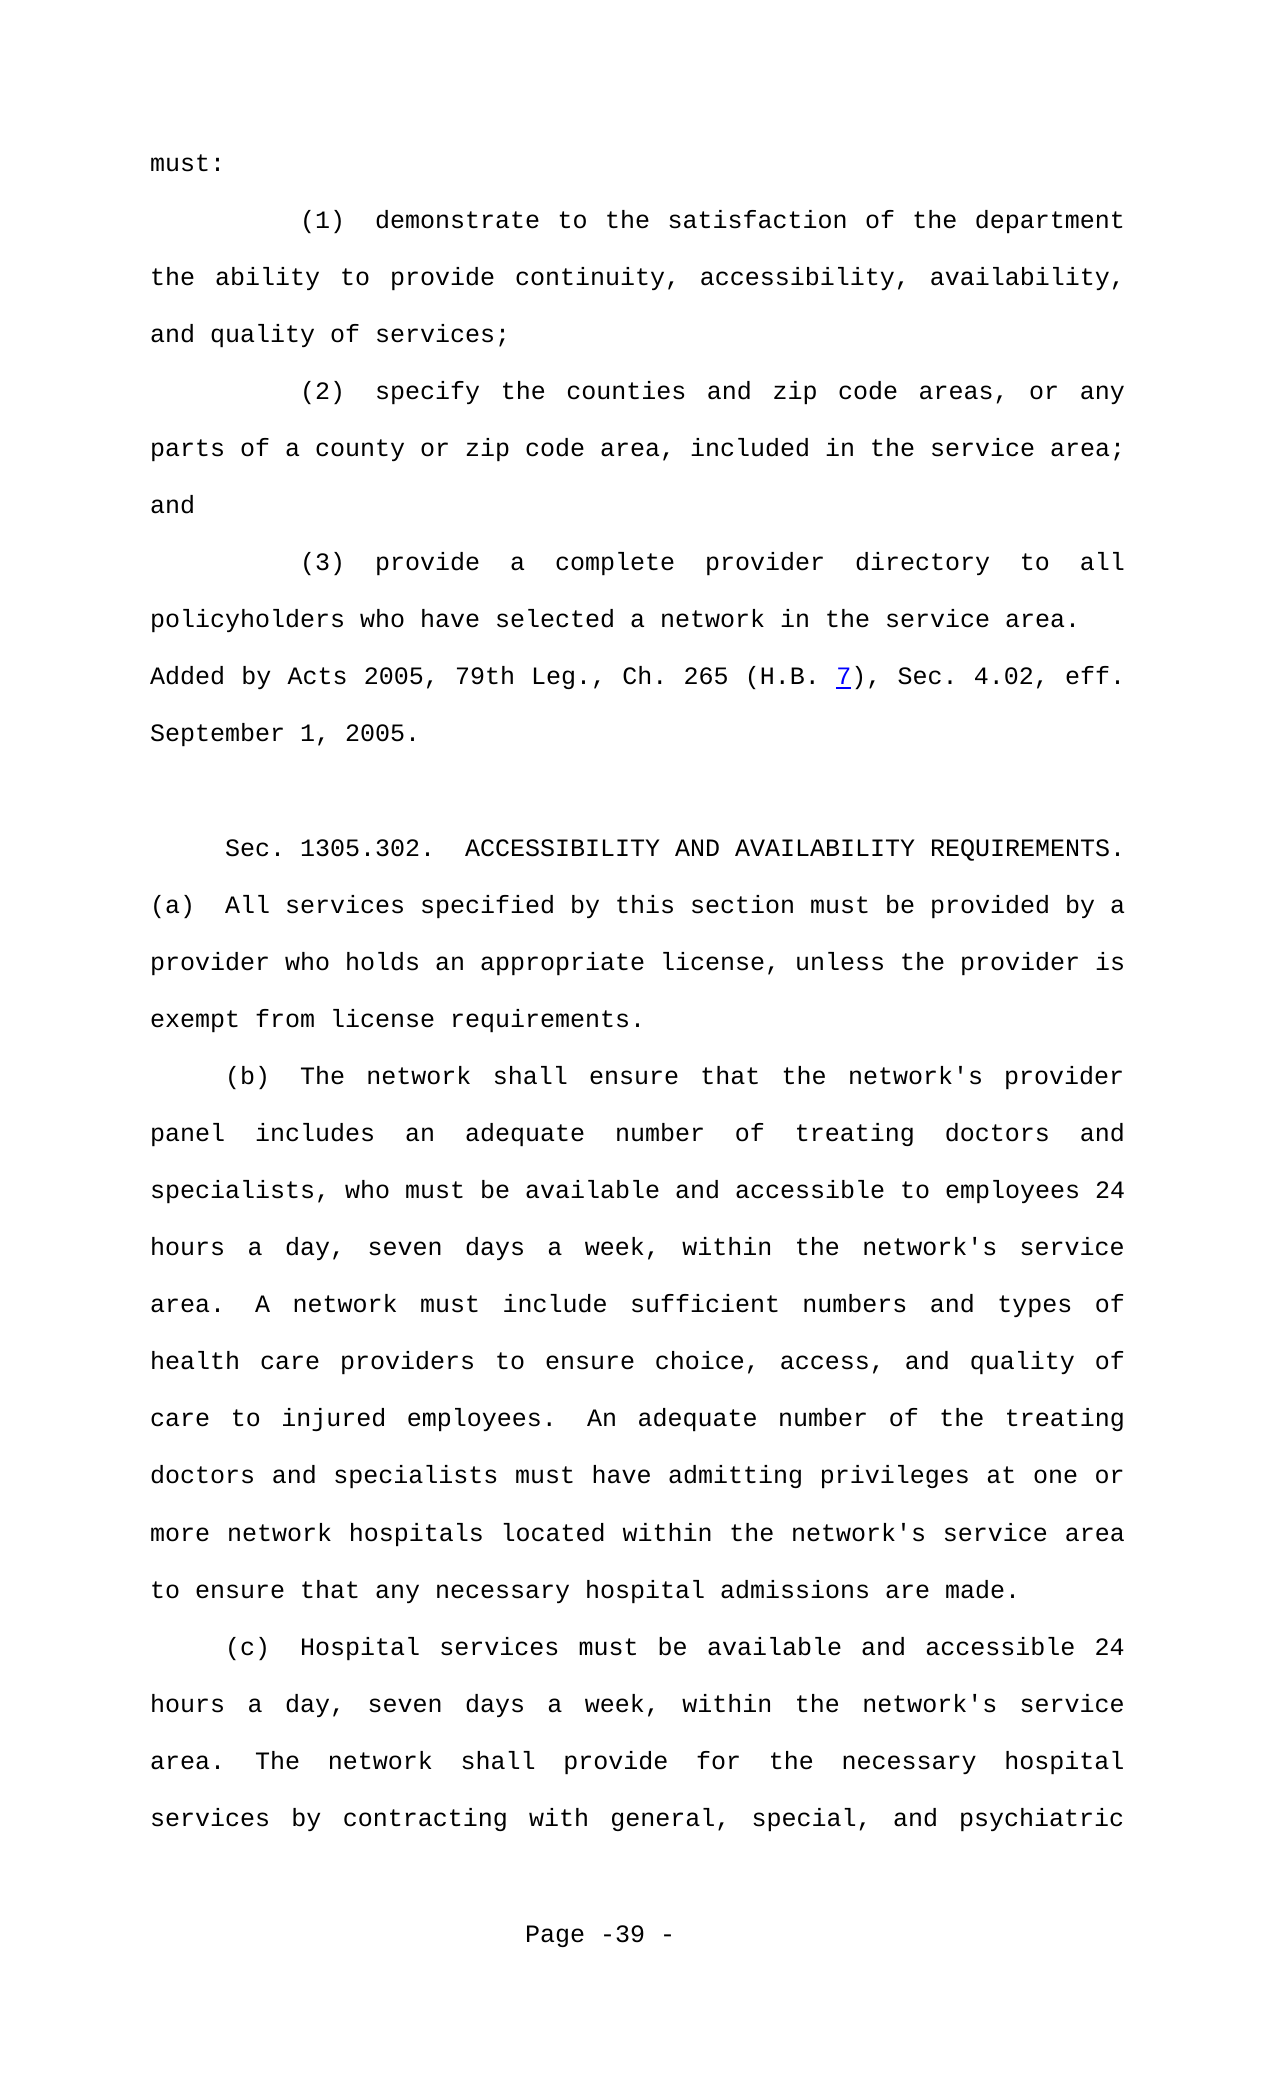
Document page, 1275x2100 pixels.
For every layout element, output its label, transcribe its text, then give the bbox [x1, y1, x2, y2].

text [150, 1634, 1125, 1834]
text Sec. 1305.302. ACCESSIBILITY AND AVAILABILITY REQUIREMENTS. (a) All services specified by this section must be provided by a provider who holds an appropriate license, unless the provider is exempt from license requirements. [150, 835, 1125, 1035]
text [150, 150, 1125, 178]
text (2) specify the counties and zip code areas, or any parts of a county or zip code area, included in the service area; and [150, 378, 1125, 521]
text (b) The network shall ensure that the network's provider panel includes an adequate number of treating doctors and specialists, who must be available and accessible to employees 24 hours a day, seven days a week, within the network's service area. A network must include sufficient numbers and types of health care providers to ensure choice, access, and quality of care to injured employees. An adequate number of the treating doctors and specialists must have admitting privileges at one or more network hospitals located within the network's service area to ensure that any necessary hospital admissions are made. [150, 1063, 1125, 1606]
text Added by Acts 2005, 79th Leg., Ch. 265 (H.B. 7), Sec. 4.02, eff. September 1, 2005. [150, 664, 1125, 749]
text (3) provide a complete provider directory to all policyholders who have selected a network in the service area. [150, 549, 1125, 635]
text (1) demonstrate to the satisfaction of the department the ability to provide continuity, accessibility, availability, and quality of services; [150, 207, 1125, 350]
